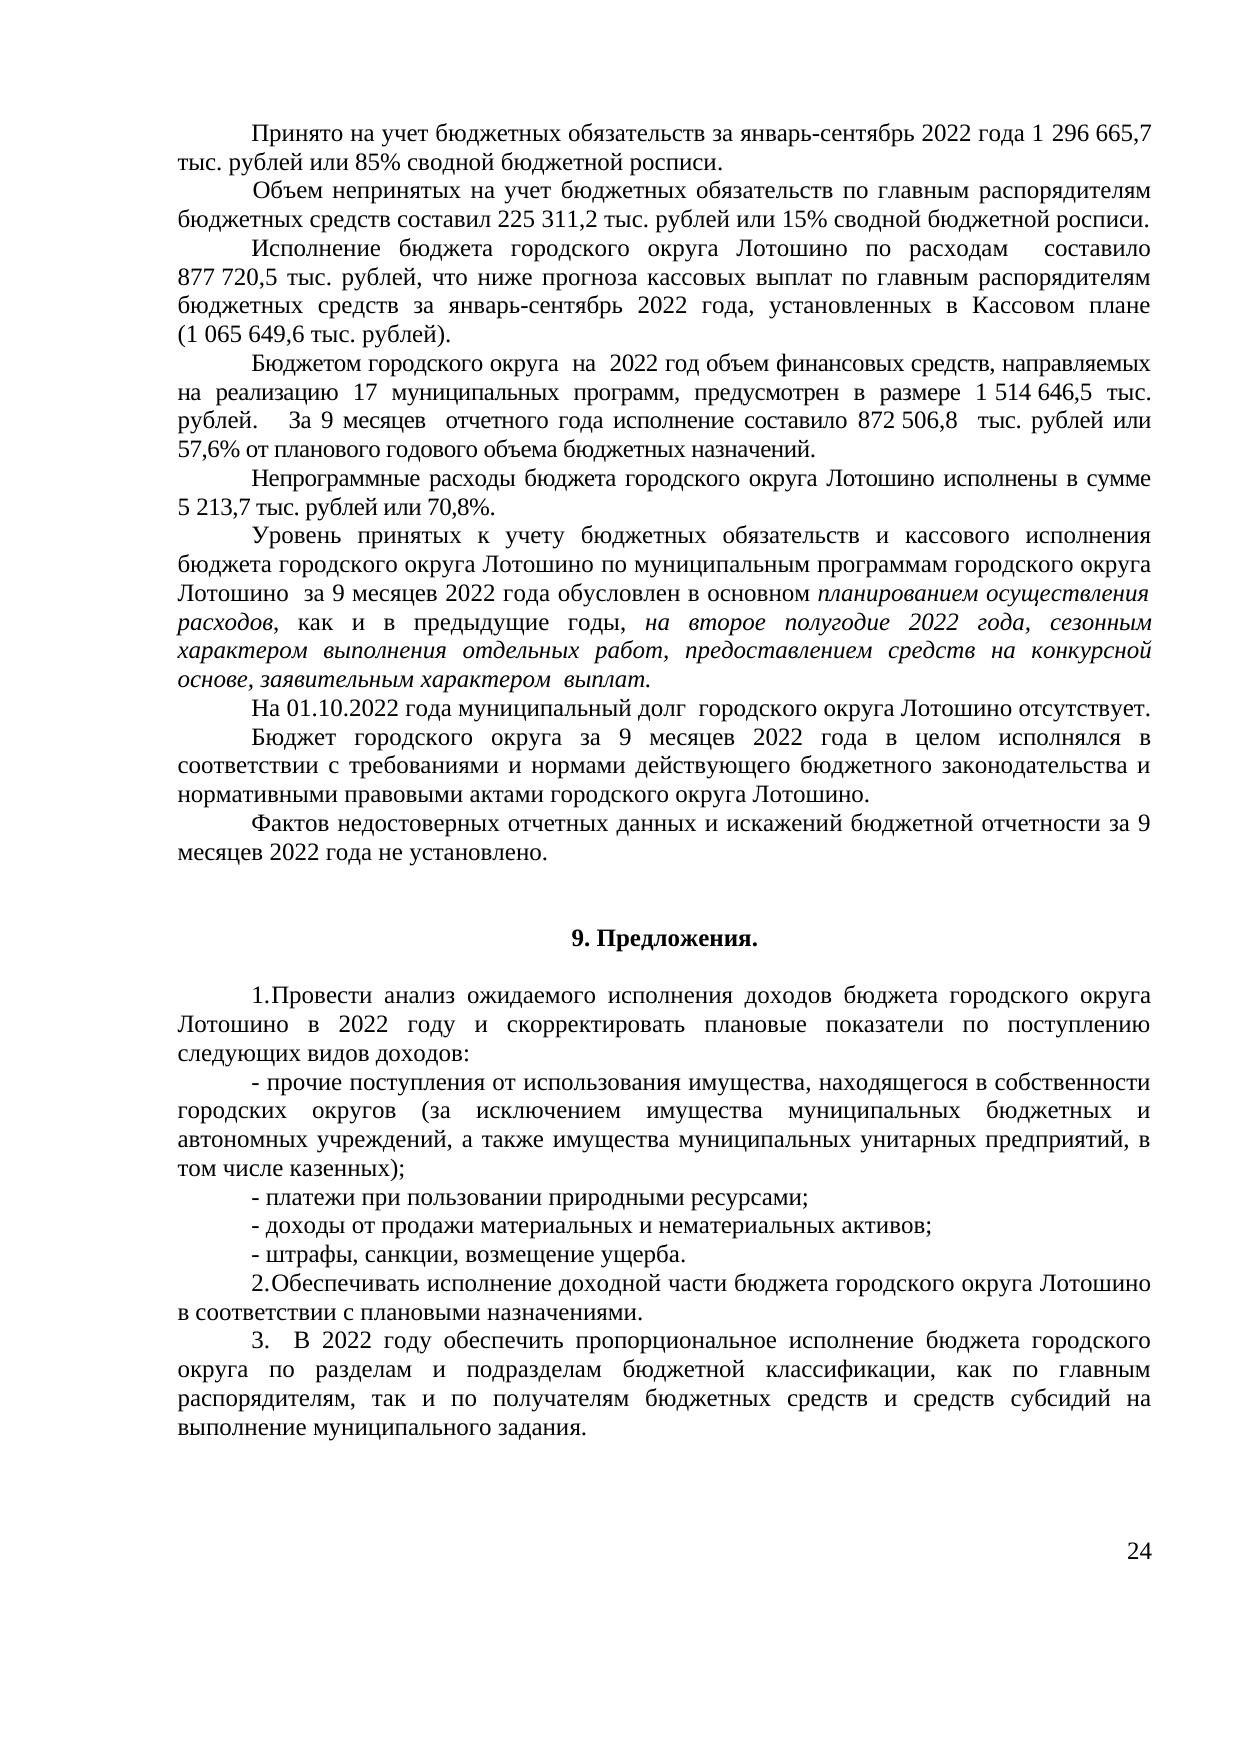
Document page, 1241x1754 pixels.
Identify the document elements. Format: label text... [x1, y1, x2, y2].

text 3. В 2022 году обеспечить пропорциональное исполнение бюджета городского округа по разделам и подразделам бюджетной классификации, как по главным распорядителям, так и по получателям бюджетных средств и средств субсидий на выполнение муниципального задания. [177, 1326, 1152, 1441]
list Провести анализ ожидаемого исполнения доходов бюджета городского округа Лотошино в 2022 году и скорректировать плановые показатели по поступлению следующих видов доходов: [177, 981, 1152, 1067]
text Принято на учет бюджетных обязательств за январь-сентябрь 2022 года 1 296 665,7 тыс. рублей или 85% сводной бюджетной росписи. [177, 118, 1152, 176]
text На 01.10.2022 года муниципальный долг городского округа Лотошино отсутствует. [177, 693, 1152, 722]
list Объем непринятых на учет бюджетных обязательств по главным распорядителям бюджетных средств составил 225 311,2 тыс. рублей или 15% сводной бюджетной росписи. [177, 176, 1152, 233]
text - прочие поступления от использования имущества, находящегося в собственности городских округов (за исключением имущества муниципальных бюджетных и автономных учреждений, а также имущества муниципальных унитарных предприятий, в том числе казенных); [177, 1067, 1152, 1182]
text - платежи при пользовании природными ресурсами; [177, 1182, 1152, 1211]
text Непрограммные расходы бюджета городского округа Лотошино исполнены в сумме 5 213,7 тыс. рублей или 70,8%. [177, 463, 1152, 521]
text Фактов недостоверных отчетных данных и искажений бюджетной отчетности за 9 месяцев 2022 года не установлено. [177, 808, 1152, 866]
text - штрафы, санкции, возмещение ущерба. [177, 1239, 1152, 1268]
text 9. Предложения. [177, 923, 1152, 952]
list Уровень принятых к учету бюджетных обязательств и кассового исполнения бюджета городского округа Лотошино по муниципальным программам городского округа Лотошино за 9 месяцев 2022 года обусловлен в основном планированием осуществления расходов, как и в предыдущие годы, на второе полугодие 2022 года, сезонным характером выполнения отдельных работ, предоставлением средств на конкурсной основе, заявительным характером выплат. [177, 521, 1152, 693]
text Бюджет городского округа за 9 месяцев 2022 года в целом исполнялся в соответствии с требованиями и нормами действующего бюджетного законодательства и нормативными правовыми актами городского округа Лотошино. [177, 722, 1152, 808]
list Обеспечивать исполнение доходной части бюджета городского округа Лотошино в соответствии с плановыми назначениями. [177, 1268, 1152, 1326]
text Исполнение бюджета городского округа Лотошино по расходам составило 877 720,5 тыс. рублей, что ниже прогноза кассовых выплат по главным распорядителям бюджетных средств за январь-сентябрь 2022 года, установленных в Кассовом плане (1 065 649,6 тыс. рублей). [177, 233, 1152, 348]
text Бюджетом городского округа на 2022 год объем финансовых средств, направляемых на реализацию 17 муниципальных программ, предусмотрен в размере 1 514 646,5 тыс. рублей. За 9 месяцев отчетного года исполнение составило 872 506,8 тыс. рублей или 57,6% от планового годового объема бюджетных назначений. [177, 348, 1152, 463]
text - доходы от продажи материальных и нематериальных активов; [177, 1211, 1152, 1239]
